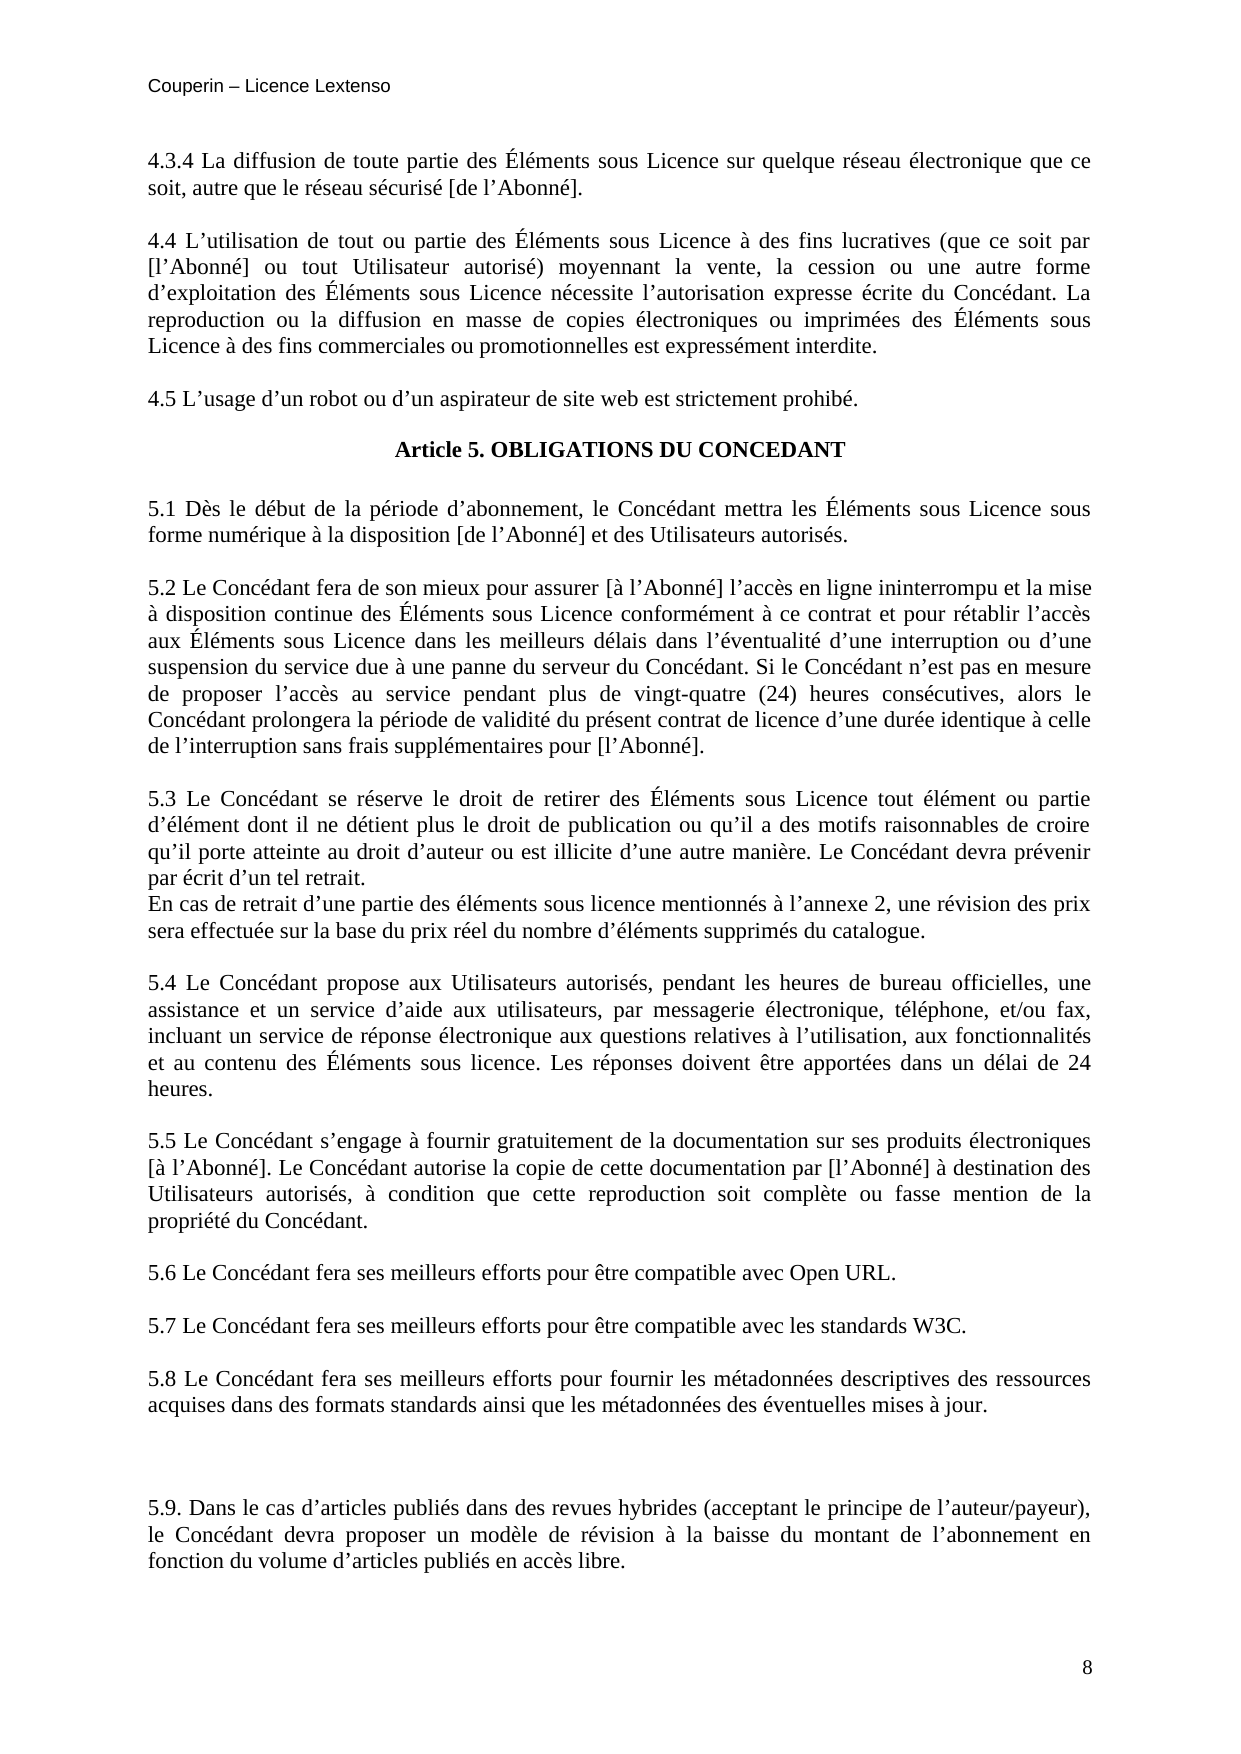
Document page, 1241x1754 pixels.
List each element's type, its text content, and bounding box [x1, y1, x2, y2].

text 5.1 Dès le début de la période d’abonnement, le Concédant mettra les Éléments sous Licence sous forme numérique à la disposition [de l’Abonné] et des Utilisateurs autorisés. [148, 495, 1093, 548]
text 5.3 Le Concédant se réserve le droit de retirer des Éléments sous Licence tout élément ou partie d’élément dont il ne détient plus le droit de publication ou qu’il a des motifs raisonnables de croire qu’il porte atteinte au droit d’auteur ou est illicite d’une autre manière. Le Concédant devra prévenir par écrit d’un tel retrait. [148, 785, 1093, 890]
text 5.9. Dans le cas d’articles publiés dans des revues hybrides (acceptant le principe de l’auteur/payeur), le Concédant devra proposer un modèle de révision à la baisse du montant de l’abonnement en fonction du volume d’articles publiés en accès libre. [148, 1494, 1093, 1573]
text 5.4 Le Concédant propose aux Utilisateurs autorisés, pendant les heures de bureau officielles, une assistance et un service d’aide aux utilisateurs, par messagerie électronique, téléphone, et/ou fax, incluant un service de réponse électronique aux questions relatives à l’utilisation, aux fonctionnalités et au contenu des éléments sous licence. Les réponses doivent être apportées dans un délai de 24 heures. [148, 969, 1093, 1101]
text 4.4 L’utilisation de tout ou partie des Éléments sous Licence à des fins lucratives (que ce soit par [l’Abonné] ou tout Utilisateur autorisé) moyennant la vente, la cession ou une autre forme d’exploitation des Éléments sous Licence nécessite l’autorisation expresse écrite du Concédant. La reproduction ou la diffusion en masse de copies électroniques ou imprimées des Éléments sous Licence à des fins commerciales ou promotionnelles est expressément interdite. [148, 227, 1093, 358]
text 5.8 Le Concédant fera ses meilleurs efforts pour fournir les métadonnées descriptives des ressources acquises dans des formats standards ainsi que les métadonnées des éventuelles mises à jour. [148, 1365, 1093, 1417]
subtitle Article 5. OBLIGATIONS DU CONCEDANT [148, 436, 1093, 462]
text 5.5 Le Concédant s’engage à fournir gratuitement de la documentation sur ses produits électroniques [à l’Abonné]. Le Concédant autorise la copie de cette documentation par [l’Abonné] à destination des Utilisateurs autorisés, à condition que cette reproduction soit complète ou fasse mention de la propriété du Concédant. [148, 1128, 1093, 1233]
text 4.3.4 La diffusion de toute partie des Éléments sous Licence sur quelque réseau électronique que ce soit, autre que le réseau sécurisé [de l’Abonné]. [148, 148, 1093, 200]
text 5.7 Le Concédant fera ses meilleurs efforts pour être compatible avec les standards W3C. [148, 1312, 1093, 1338]
text 5.2 Le Concédant fera de son mieux pour assurer [à l’Abonné] l’accès en ligne ininterrompu et la mise à disposition continue des Éléments sous Licence conformément à ce contrat et pour rétablir l’accès aux Éléments sous Licence dans les meilleurs délais dans l’éventualité d’une interruption ou d’une suspension du service due à une panne du serveur du Concédant. Si le Concédant n’est pas en mesure de proposer l’accès au service pendant plus de vingt-quatre (24) heures consécutives, alors le Concédant prolongera la période de validité du présent contrat de licence d’une durée identique à celle de l’interruption sans frais supplémentaires pour [l’Abonné]. [148, 574, 1093, 759]
text 5.6 Le Concédant fera ses meilleurs efforts pour être compatible avec Open URL. [148, 1259, 1093, 1286]
text En cas de retrait d’une partie des éléments sous licence mentionnés à l’annexe 2, une révision des prix sera effectuée sur la base du prix réel du nombre d’éléments supprimés du catalogue. [148, 890, 1093, 943]
text 4.5 L’usage d’un robot ou d’un aspirateur de site web est strictement prohibé. [148, 385, 1093, 411]
